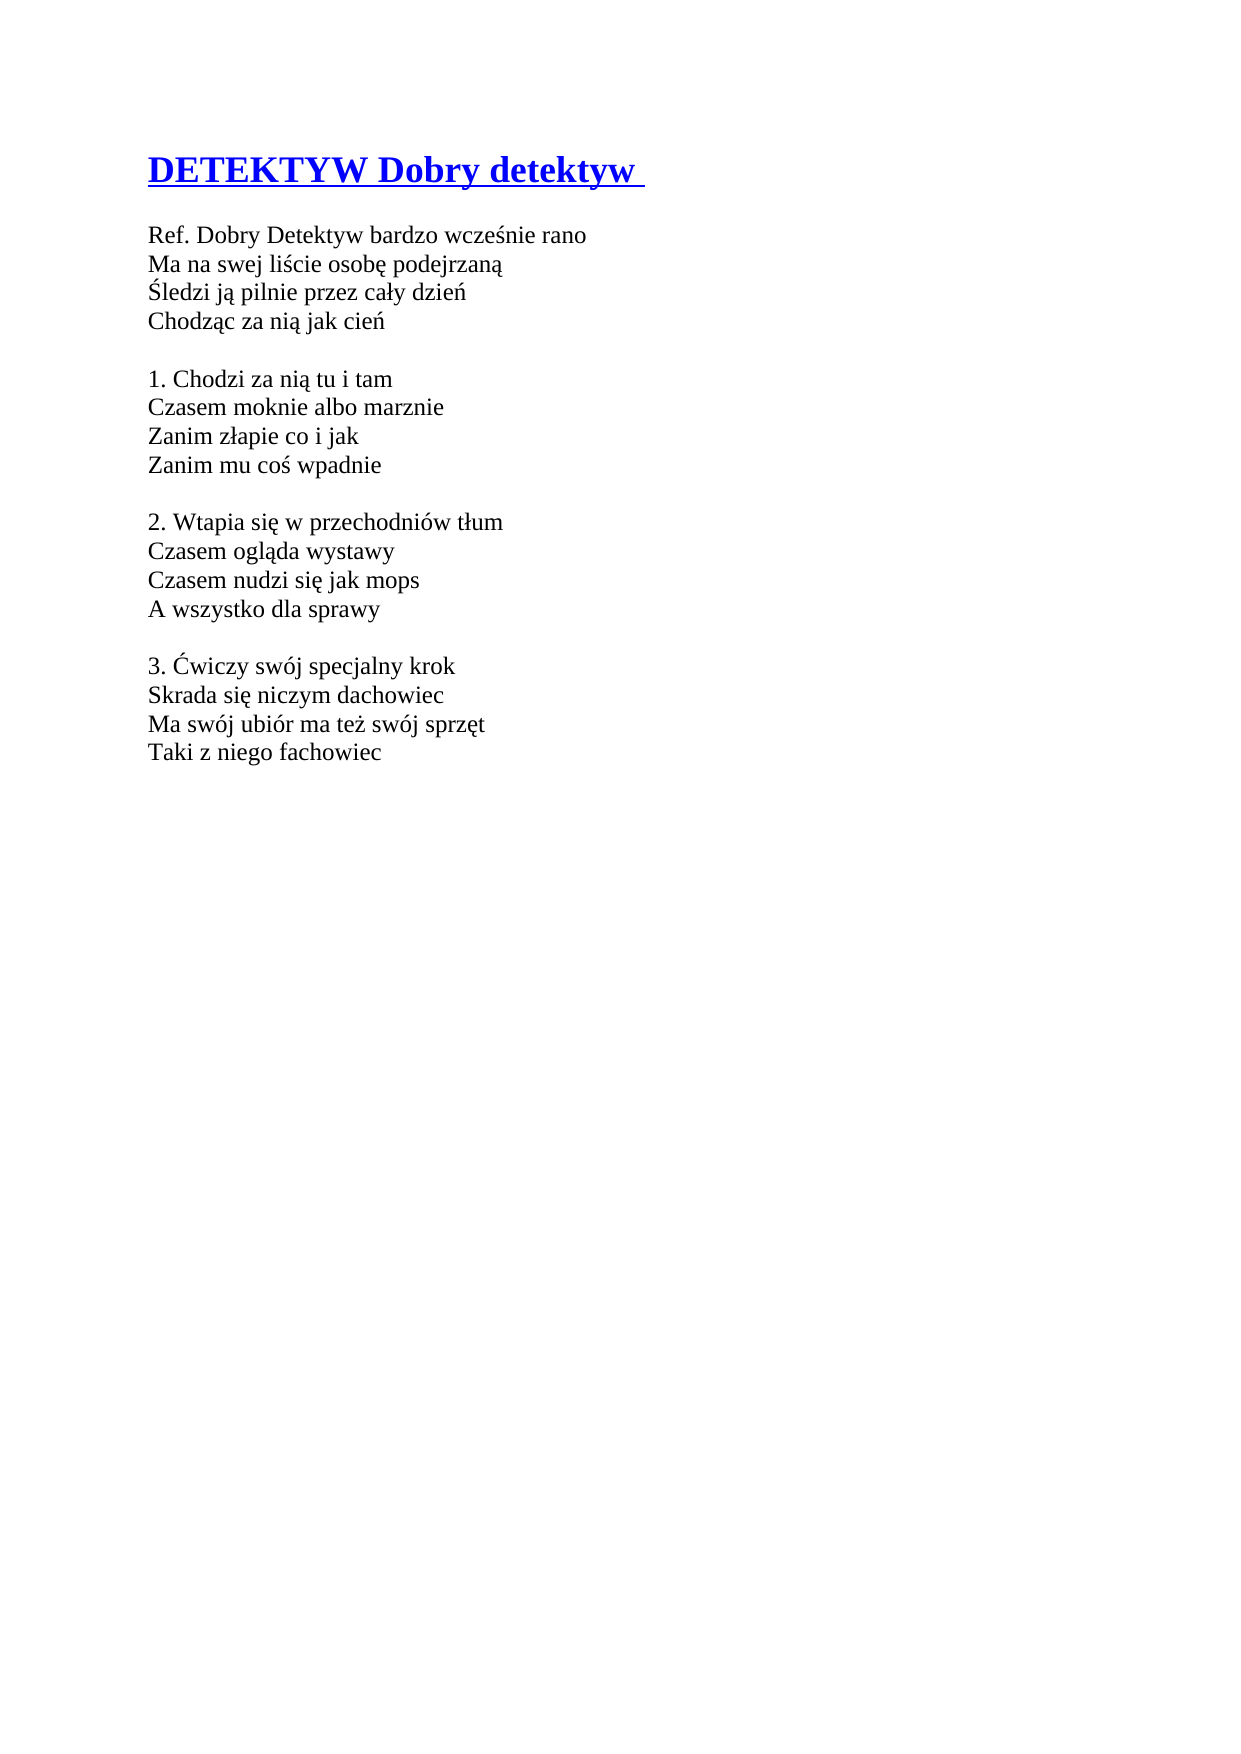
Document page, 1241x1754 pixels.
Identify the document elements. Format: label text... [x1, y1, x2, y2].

text Ref. Dobry Detektyw bardzo wcześnie rano Ma na swej liście osobę podejrzaną Śledzi ją pilnie przez cały dzień Chodząc za nią jak cień 1. Chodzi za nią tu i tam Czasem moknie albo marznie Zanim złapie co i jak Zanim mu coś wpadnie 2. Wtapia się w przechodniów tłum Czasem ogląda wystawy Czasem nudzi się jak mops A wszystko dla sprawy 3. Ćwiczy swój specjalny krok Skrada się niczym dachowiec Ma swój ubiór ma też swój sprzęt Taki z niego fachowiec [148, 220, 1093, 766]
text DETEKTYW Dobry detektyw [148, 148, 1093, 191]
